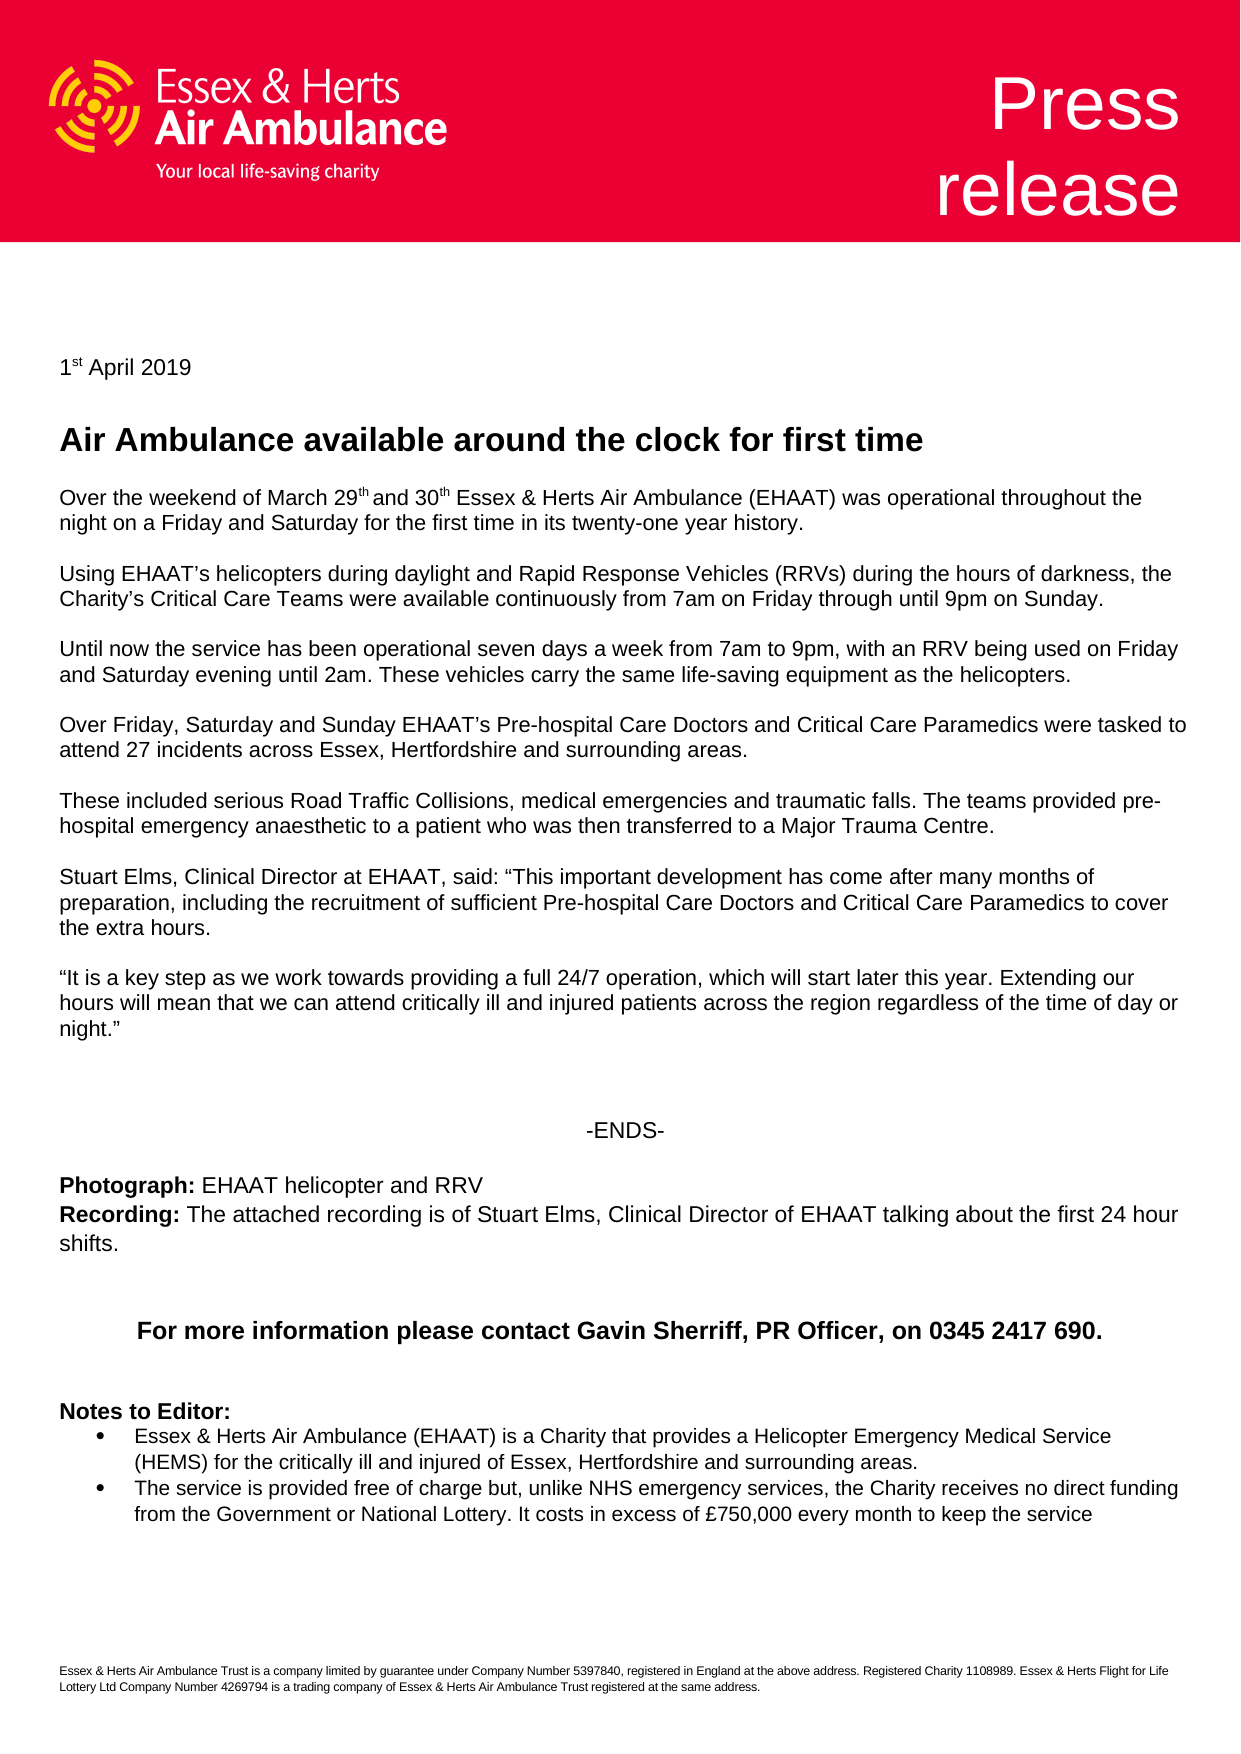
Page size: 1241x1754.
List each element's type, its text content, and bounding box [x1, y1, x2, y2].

text These included serious Road Traffic Collisions, medical emergencies and traumatic falls. The teams provided pre-hospital emergency anaesthetic to a patient who was then transferred to a Major Trauma Centre. [59, 787, 1191, 838]
picture [48, 59, 447, 181]
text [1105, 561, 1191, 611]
text Recording: The attached recording is of Stuart Elms, Clinical Director of EHAAT talking about the first 24 hour shifts. [59, 1199, 1181, 1258]
list Essex & Herts Air Ambulance (EHAAT) is a Charity that provides a Helicopter Emergency Medical Service (HEMS) for the critically ill and injured of Essex, Hertfordshire and surrounding areas. [97, 1424, 1181, 1474]
text For more information please contact Gavin Sherriff, PR Officer, on 0345 2417 690. [59, 1316, 1181, 1345]
text “It is a key step as we work towards providing a full 24/7 operation, which will start later this year. Extending our hours will mean that we can attend critically ill and injured patients across the region regardless of the time of day or night.” [120, 965, 1191, 1041]
text Over Friday, Saturday and Sunday EHAAT’s Pre-hospital Care Doctors and Critical Care Paramedics were tasked to attend 27 incidents across Essex, Hertfordshire and surrounding areas. [749, 712, 1191, 762]
text Over the weekend of March 29th and 30th Essex & Herts Air Ambulance (EHAAT) was operational throughout the night on a Friday and Saturday for the first time in its twenty-one year history. [804, 485, 1191, 535]
text Photograph: EHAAT helicopter and RRV [59, 1170, 1181, 1199]
text 1st April 2019 [59, 354, 1191, 381]
text Stuart Elms, Clinical Director at EHAAT, said: “This important development has come after many months of preparation, including the recruitment of sufficient Pre-hospital Care Doctors and Critical Care Paramedics to cover the extra hours. [59, 864, 1191, 940]
list -ENDS- [59, 1117, 1191, 1144]
text Notes to Editor: [59, 1398, 1181, 1424]
text Air Ambulance available around the clock for first time [59, 420, 1181, 459]
